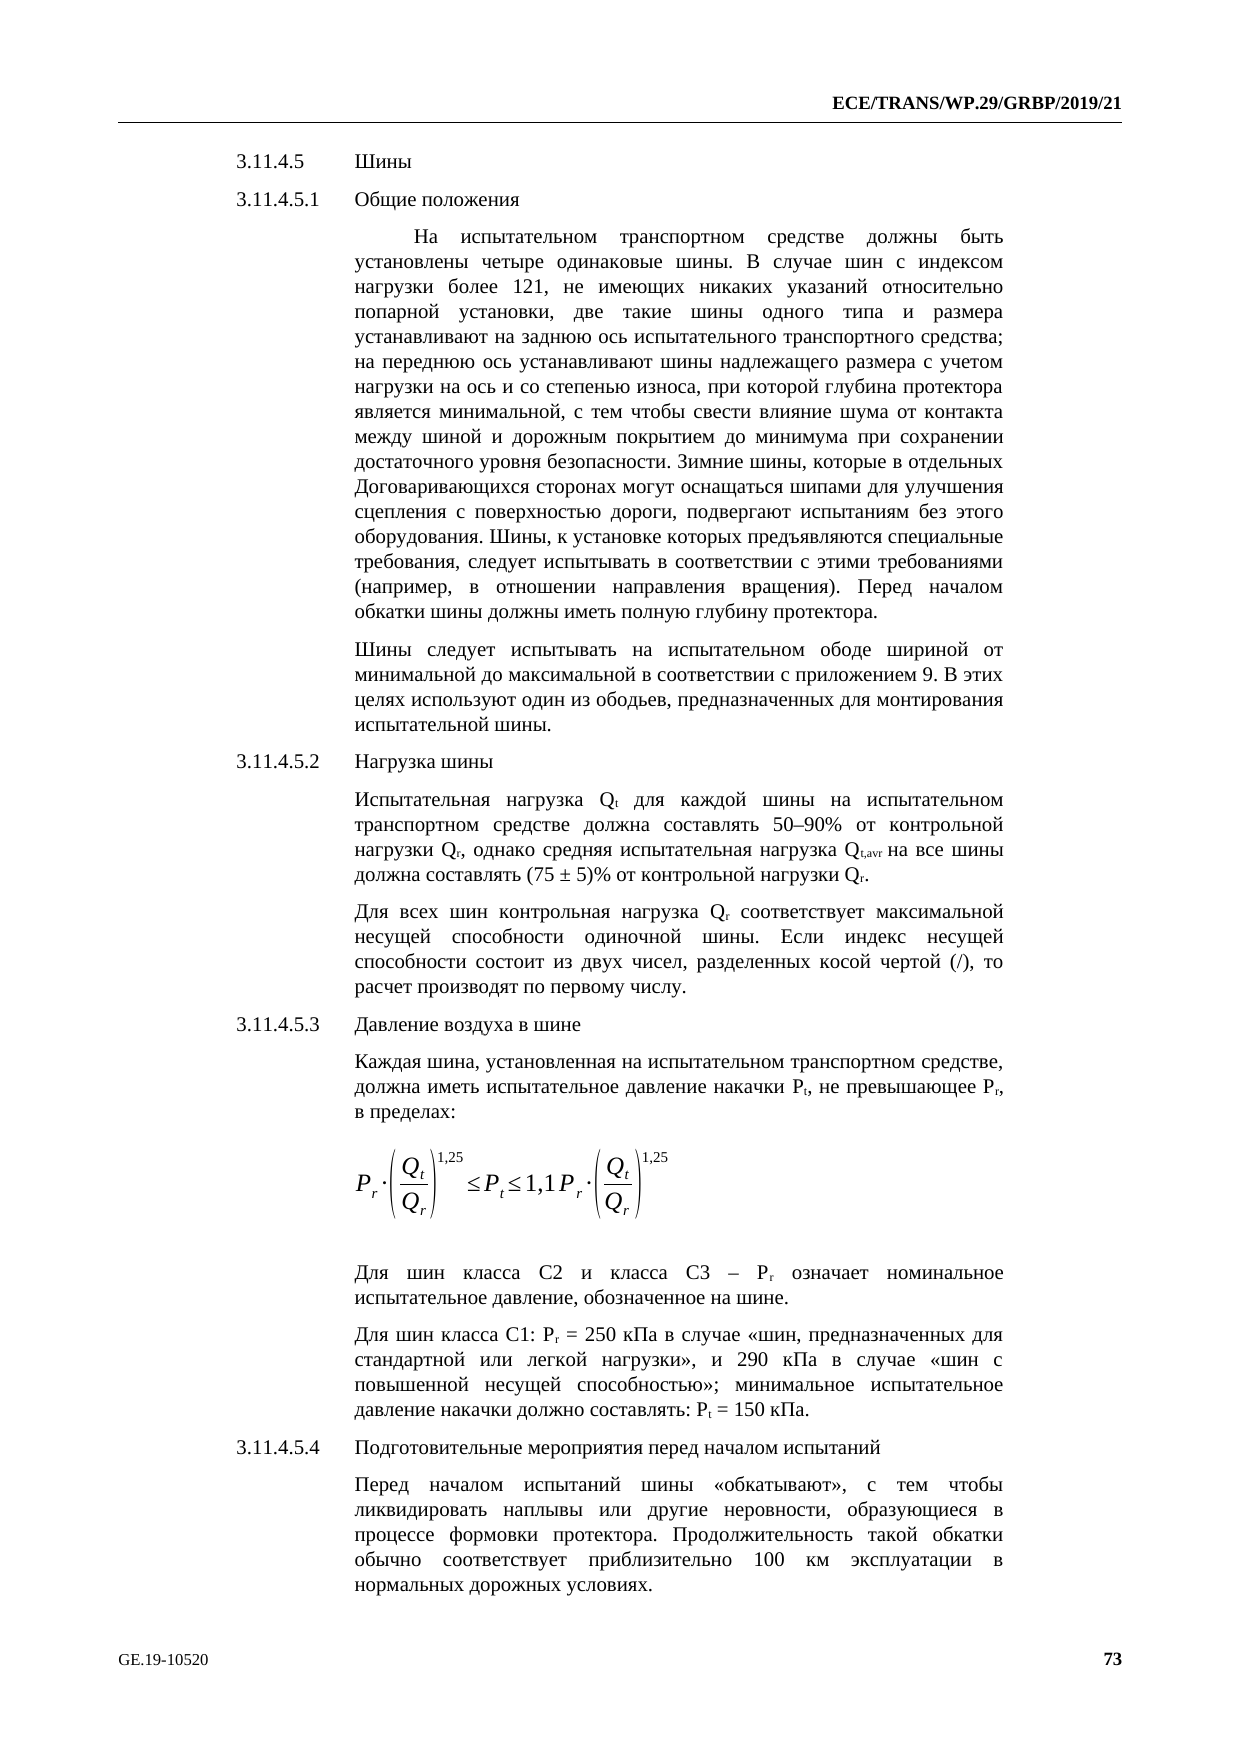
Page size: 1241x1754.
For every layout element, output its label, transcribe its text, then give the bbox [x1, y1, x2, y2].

text Каждая шина, установленная на испытательном транспортном средстве, должна иметь испытательное давление накачки Pt, не превышающее Pr, в пределах: [236, 1048, 1004, 1123]
text 3.11.4.5 Шины [236, 148, 1004, 173]
text Испытательная нагрузка Qt для каждой шины на испытательном транспортном средстве должна составлять 50–90% от контрольной нагрузки Qr, однако средняя испытательная нагрузка Qt,avr на все шины должна составлять (75 ± 5)% от контрольной нагрузки Qr. [236, 786, 1004, 886]
text 3.11.4.5.4 Подготовительные мероприятия перед началом испытаний [236, 1434, 1004, 1459]
text 3.11.4.5.1 Общие положения [236, 186, 1004, 211]
text Для всех шин контрольная нагрузка Qr соответствует максимальной несущей способности одиночной шины. Если индекс несущей способности состоит из двух чисел, разделенных косой чертой (/), то расчет производят по первому числу. [236, 898, 1004, 998]
text Для шин класса С2 и класса С3 – Pr означает номинальное испытательное давление, обозначенное на шине. [236, 1259, 1004, 1309]
text Перед началом испытаний шины «обкатывают», с тем чтобы ликвидировать наплывы или другие неровности, образующиеся в процессе формовки протектора. Продолжительность такой обкатки обычно соответствует приблизительно 100 км эксплуатации в нормальных дорожных условиях. [236, 1471, 1004, 1596]
text 3.11.4.5.2 Нагрузка шины [236, 748, 1004, 773]
text На испытательном транспортном средстве должны быть установлены четыре одинаковые шины. В случае шин с индексом нагрузки более 121, не имеющих никаких указаний относительно попарной установки, две такие шины одного типа и размера устанавливают на заднюю ось испытательного транспортного средства; на переднюю ось устанавливают шины надлежащего размера с учетом нагрузки на ось и со степенью износа, при которой глубина протектора является минимальной, с тем чтобы свести влияние шума от контакта между шиной и дорожным покрытием до минимума при сохранении достаточного уровня безопасности. Зимние шины, которые в отдельных Договаривающихся сторонах могут оснащаться шипами для улучшения сцепления с поверхностью дороги, подвергают испытаниям без этого оборудования. Шины, к установке которых предъявляются специальные требования, следует испытывать в соответствии с этими требованиями (например, в отношении направления вращения). Перед началом обкатки шины должны иметь полную глубину протектора. [236, 223, 1004, 623]
text Шины следует испытывать на испытательном ободе шириной от минимальной до максимальной в соответствии с приложением 9. В этих целях используют один из ободьев, предназначенных для монтирования испытательной шины. [236, 636, 1004, 736]
text 3.11.4.5.3 Давление воздуха в шине [236, 1011, 1004, 1036]
text Для шин класса C1: Pr = 250 кПа в случае «шин, предназначенных для стандартной или легкой нагрузки», и 290 кПа в случае «шин с повышенной несущей способностью»; минимальное испытательное давление накачки должно составлять: Pt = 150 кПа. [236, 1321, 1004, 1421]
